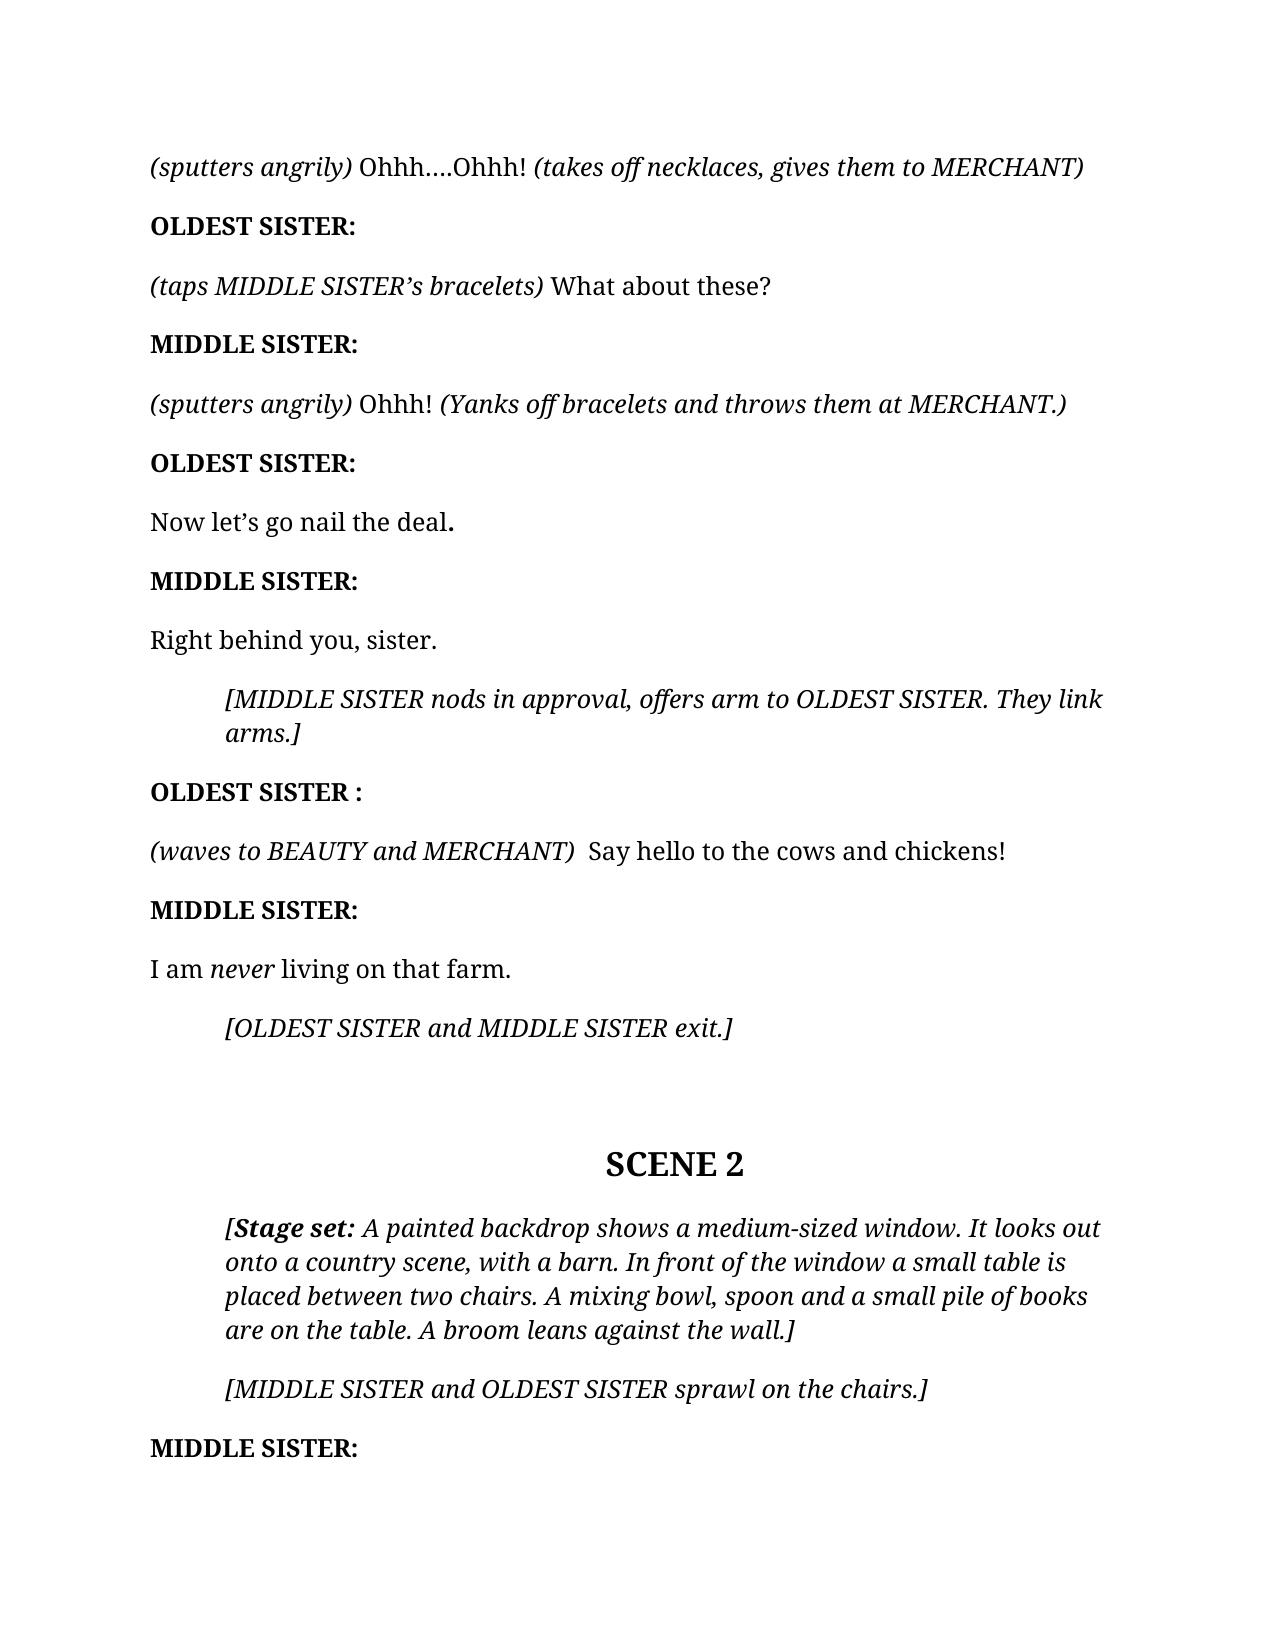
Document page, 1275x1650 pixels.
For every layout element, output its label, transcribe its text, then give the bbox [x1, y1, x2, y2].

text [Stage set: A painted backdrop shows a medium-sized window. It looks out onto a country scene, with a barn. In front of the window a small table is placed between two chairs. A mixing bowl, spoon and a small pile of books are on the table. A broom leans against the wall.] [225, 1211, 1125, 1347]
text OLDEST SISTER: [150, 445, 1125, 479]
text (sputters angrily) Ohhh! (Yanks off bracelets and throws them at MERCHANT.) [150, 386, 1125, 420]
text MIDDLE SISTER: [150, 1431, 1125, 1465]
text MIDDLE SISTER: [150, 893, 1125, 927]
text Now let’s go nail the deal. [150, 504, 1125, 538]
text I am never living on that farm. [150, 952, 1125, 986]
text (taps MIDDLE SISTER’s bracelets) What about these? [150, 268, 1125, 302]
text Right behind you, sister. [150, 622, 1125, 657]
text (waves to BEAUTY and MERCHANT) Say hello to the cows and chickens! [150, 834, 1125, 868]
text MIDDLE SISTER: [150, 327, 1125, 361]
text [MIDDLE SISTER and OLDEST SISTER sprawl on the chairs.] [150, 1372, 1125, 1406]
text [OLDEST SISTER and MIDDLE SISTER exit.] [150, 1011, 1125, 1045]
text (sputters angrily) Ohhh….Ohhh! (takes off necklaces, gives them to MERCHANT) [150, 150, 1125, 184]
text [MIDDLE SISTER nods in approval, offers arm to OLDEST SISTER. They link arms.] [225, 682, 1125, 750]
text OLDEST SISTER : [150, 775, 1125, 809]
text MIDDLE SISTER: [150, 563, 1125, 597]
text OLDEST SISTER: [150, 209, 1125, 243]
text SCENE 2 [150, 1140, 1125, 1186]
